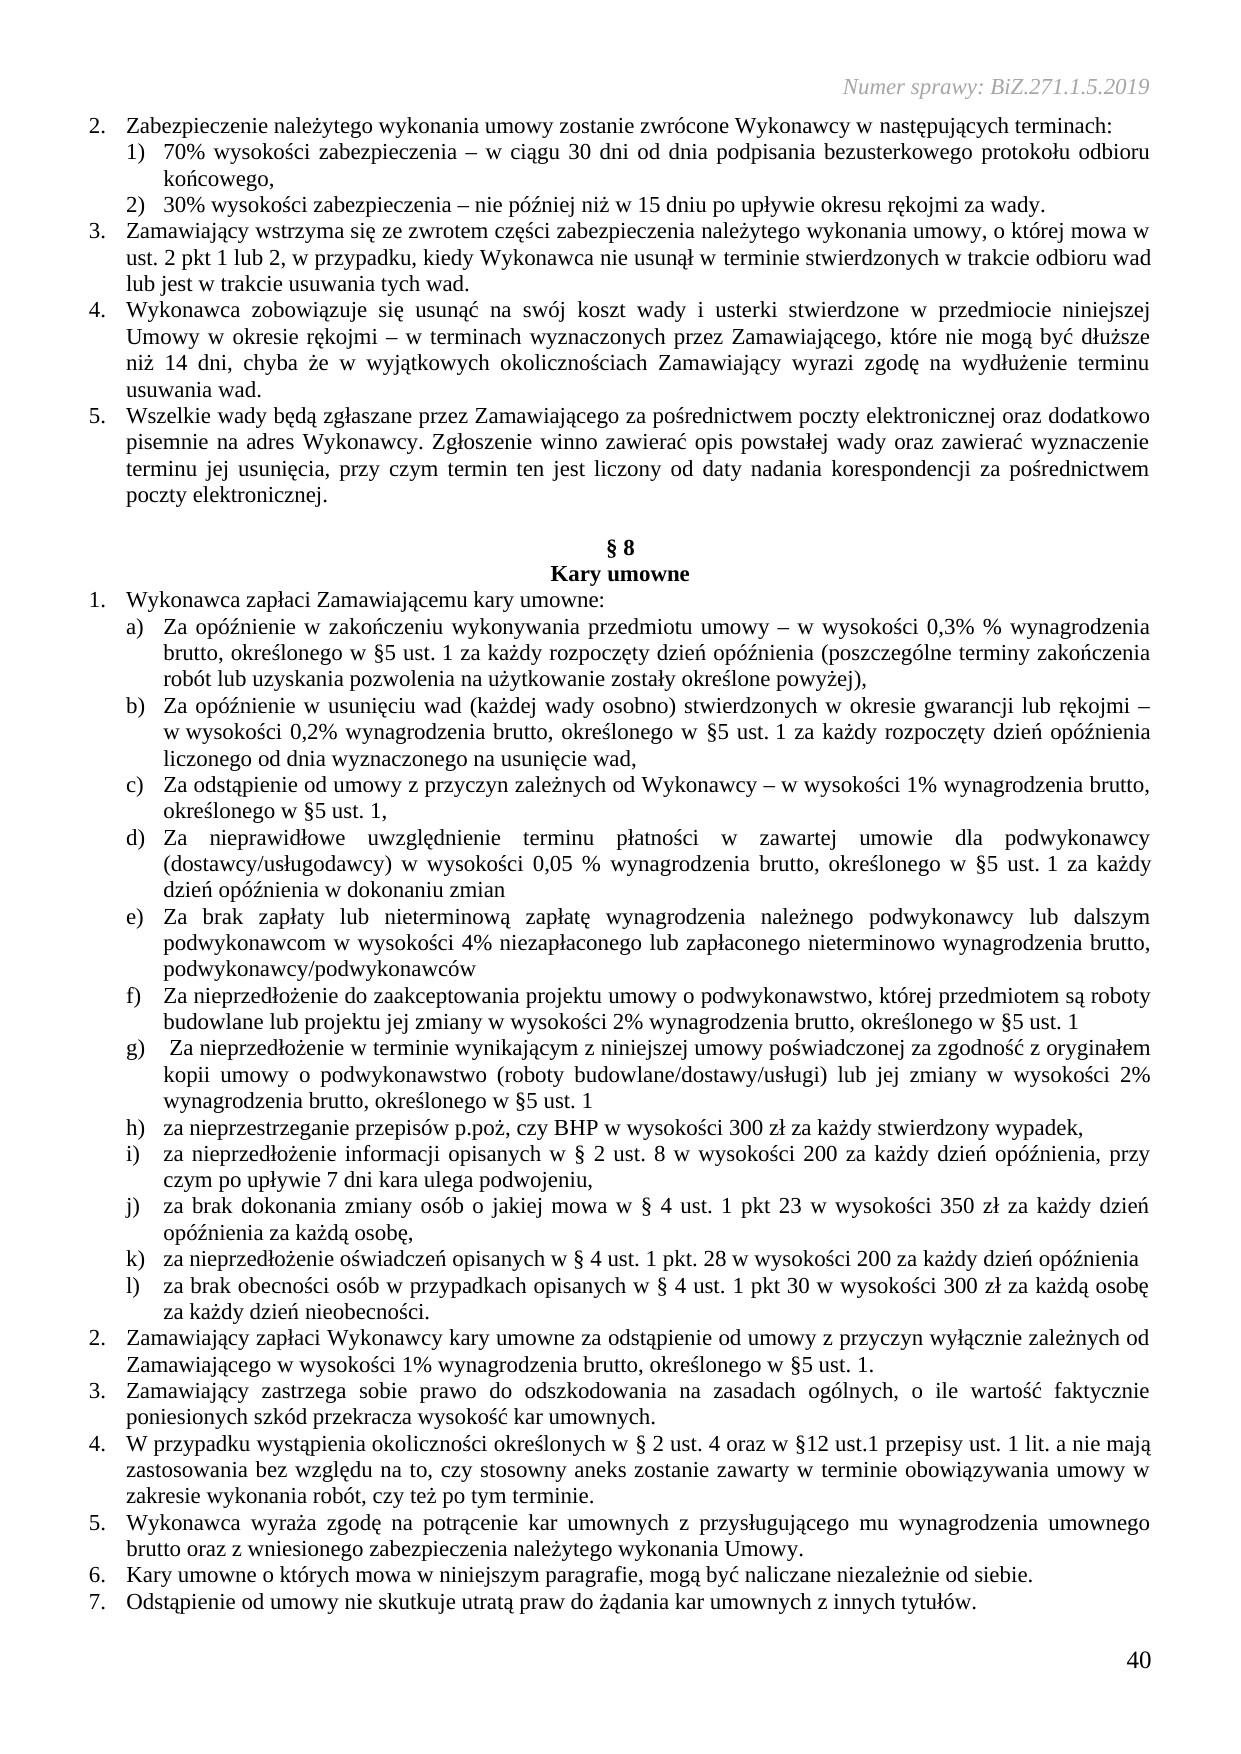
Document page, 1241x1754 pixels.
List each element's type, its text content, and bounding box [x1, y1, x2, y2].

list za nieprzedłożenie informacji opisanych w § 2 ust. 8 w wysokości 200 za każdy dzień opóźnienia, przy czym po upływie 7 dni kara ulega podwojeniu, [126, 1140, 1152, 1193]
text § 8 [89, 534, 1152, 560]
list Wszelkie wady będą zgłaszane przez Zamawiającego za pośrednictwem poczty elektronicznej oraz dodatkowo pisemnie na adres Wykonawcy. Zgłoszenie winno zawierać opis powstałej wady oraz zawierać wyznaczenie terminu jej usunięcia, przy czym termin ten jest liczony od daty nadania korespondencji za pośrednictwem poczty elektronicznej. [89, 402, 1152, 507]
list za nieprzestrzeganie przepisów p.poż, czy BHP w wysokości 300 zł za każdy stwierdzony wypadek, [126, 1113, 1152, 1140]
list Zamawiający wstrzyma się ze zwrotem części zabezpieczenia należytego wykonania umowy, o której mowa w ust. 2 pkt 1 lub 2, w przypadku, kiedy Wykonawca nie usunął w terminie stwierdzonych w trakcie odbioru wad lub jest w trakcie usuwania tych wad. [89, 217, 1152, 297]
list Za brak zapłaty lub nieterminową zapłatę wynagrodzenia należnego podwykonawcy lub dalszym podwykonawcom w wysokości 4% niezapłaconego lub zapłaconego nieterminowo wynagrodzenia brutto, podwykonawcy/podwykonawców [126, 903, 1152, 982]
text 2) 30% wysokości zabezpieczenia – nie później niż w 15 dniu po upływie okresu rękojmi za wady. [126, 191, 1152, 217]
list Wykonawca zapłaci Zamawiającemu kary umowne: [89, 586, 1152, 613]
list Za opóźnienie w zakończeniu wykonywania przedmiotu umowy – w wysokości 0,3% % wynagrodzenia brutto, określonego w §5 ust. 1 za każdy rozpoczęty dzień opóźnienia (poszczególne terminy zakończenia robót lub uzyskania pozwolenia na użytkowanie zostały określone powyżej), [126, 613, 1152, 692]
list Za odstąpienie od umowy z przyczyn zależnych od Wykonawcy – w wysokości 1% wynagrodzenia brutto, określonego w §5 ust. 1, [126, 771, 1152, 824]
list za brak dokonania zmiany osób o jakiej mowa w § 4 ust. 1 pkt 23 w wysokości 350 zł za każdy dzień opóźnienia za każdą osobę, [126, 1193, 1152, 1245]
list Zabezpieczenie należytego wykonania umowy zostanie zwrócone Wykonawcy w następujących terminach: [89, 112, 1152, 138]
text Kary umowne [89, 560, 1152, 586]
list Wykonawca zobowiązuje się usunąć na swój koszt wady i usterki stwierdzone w przedmiocie niniejszej Umowy w okresie rękojmi – w terminach wyznaczonych przez Zamawiającego, które nie mogą być dłuższe niż 14 dni, chyba że w wyjątkowych okolicznościach Zamawiający wyrazi zgodę na wydłużenie terminu usuwania wad. [89, 297, 1152, 402]
text 1) 70% wysokości zabezpieczenia – w ciągu 30 dni od dnia podpisania bezusterkowego protokołu odbioru końcowego, [126, 138, 1152, 191]
list za brak obecności osób w przypadkach opisanych w § 4 ust. 1 pkt 30 w wysokości 300 zł za każdą osobę za każdy dzień nieobecności. [126, 1272, 1152, 1324]
list W przypadku wystąpienia okoliczności określonych w § 2 ust. 4 oraz w §12 ust.1 przepisy ust. 1 lit. a nie mają zastosowania bez względu na to, czy stosowny aneks zostanie zawarty w terminie obowiązywania umowy w zakresie wykonania robót, czy też po tym terminie. [89, 1430, 1152, 1509]
list Za nieprzedłożenie w terminie wynikającym z niniejszej umowy poświadczonej za zgodność z oryginałem kopii umowy o podwykonawstwo (roboty budowlane/dostawy/usługi) lub jej zmiany w wysokości 2% wynagrodzenia brutto, określonego w §5 ust. 1 [126, 1034, 1152, 1113]
list Za nieprzedłożenie do zaakceptowania projektu umowy o podwykonawstwo, której przedmiotem są roboty budowlane lub projektu jej zmiany w wysokości 2% wynagrodzenia brutto, określonego w §5 ust. 1 [126, 982, 1152, 1034]
list Odstąpienie od umowy nie skutkuje utratą praw do żądania kar umownych z innych tytułów. [89, 1588, 1152, 1614]
list Zamawiający zastrzega sobie prawo do odszkodowania na zasadach ogólnych, o ile wartość faktycznie poniesionych szkód przekracza wysokość kar umownych. [89, 1377, 1152, 1430]
list Kary umowne o których mowa w niniejszym paragrafie, mogą być naliczane niezależnie od siebie. [89, 1562, 1152, 1588]
list Zamawiający zapłaci Wykonawcy kary umowne za odstąpienie od umowy z przyczyn wyłącznie zależnych od Zamawiającego w wysokości 1% wynagrodzenia brutto, określonego w §5 ust. 1. [89, 1324, 1152, 1377]
list Wykonawca wyraża zgodę na potrącenie kar umownych z przysługującego mu wynagrodzenia umownego brutto oraz z wniesionego zabezpieczenia należytego wykonania Umowy. [89, 1509, 1152, 1562]
list Za opóźnienie w usunięciu wad (każdej wady osobno) stwierdzonych w okresie gwarancji lub rękojmi – w wysokości 0,2% wynagrodzenia brutto, określonego w §5 ust. 1 za każdy rozpoczęty dzień opóźnienia liczonego od dnia wyznaczonego na usunięcie wad, [126, 692, 1152, 771]
list Za nieprawidłowe uwzględnienie terminu płatności w zawartej umowie dla podwykonawcy (dostawcy/usługodawcy) w wysokości 0,05 % wynagrodzenia brutto, określonego w §5 ust. 1 za każdy dzień opóźnienia w dokonaniu zmian [126, 824, 1152, 903]
list za nieprzedłożenie oświadczeń opisanych w § 4 ust. 1 pkt. 28 w wysokości 200 za każdy dzień opóźnienia [126, 1245, 1152, 1272]
